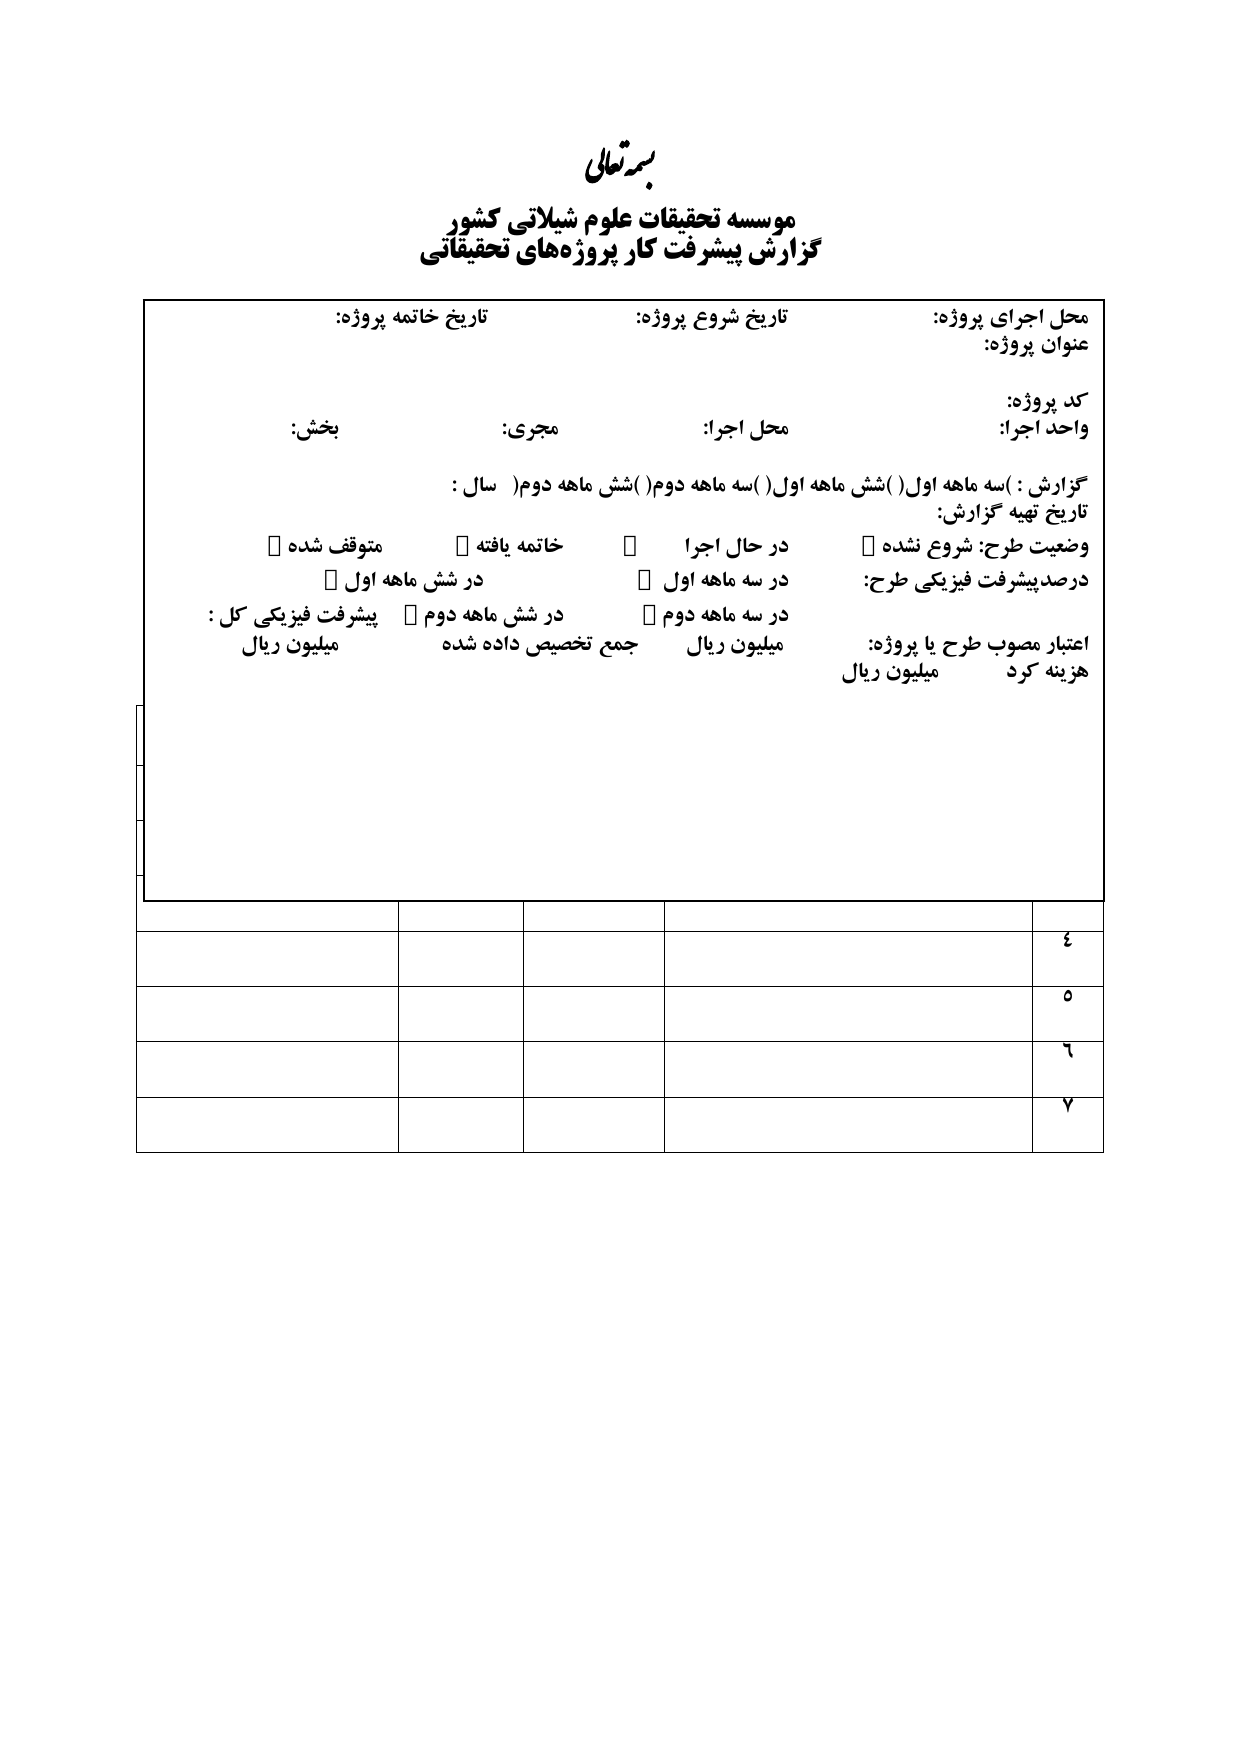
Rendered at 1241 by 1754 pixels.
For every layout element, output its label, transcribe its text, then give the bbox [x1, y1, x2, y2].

table_cell [137, 932, 398, 986]
table_cell [137, 821, 143, 875]
text گزارش پيشرفت کار پروژه‌هاي تحقيقاتي [148, 238, 1092, 267]
table_cell [399, 902, 523, 931]
table_cell 7 [1033, 1098, 1103, 1152]
table_cell [665, 902, 1032, 931]
table_cell [665, 1098, 1032, 1152]
table_cell 3 [1033, 902, 1103, 931]
table_cell 4 [1033, 932, 1103, 986]
table_cell [137, 876, 398, 931]
table_cell [524, 932, 664, 986]
text بسمه تعالي [148, 118, 1092, 208]
table_cell [399, 1042, 523, 1097]
table_cell [137, 987, 398, 1041]
table_cell [665, 987, 1032, 1041]
table_cell [399, 932, 523, 986]
table_cell [399, 987, 523, 1041]
table_cell [399, 1098, 523, 1152]
table_cell 5 [1033, 987, 1103, 1041]
table_cell [665, 932, 1032, 986]
table_cell [137, 1098, 398, 1152]
table_cell [137, 1042, 398, 1097]
table_cell [524, 902, 664, 931]
table_cell [524, 987, 664, 1041]
table_cell [665, 1042, 1032, 1097]
table_cell [524, 1042, 664, 1097]
table_cell 6 [1033, 1042, 1103, 1097]
text موسسه تحقيقات علوم شیلاتی کشور [148, 208, 1092, 238]
table_cell [524, 1098, 664, 1152]
table_cell [137, 766, 143, 820]
